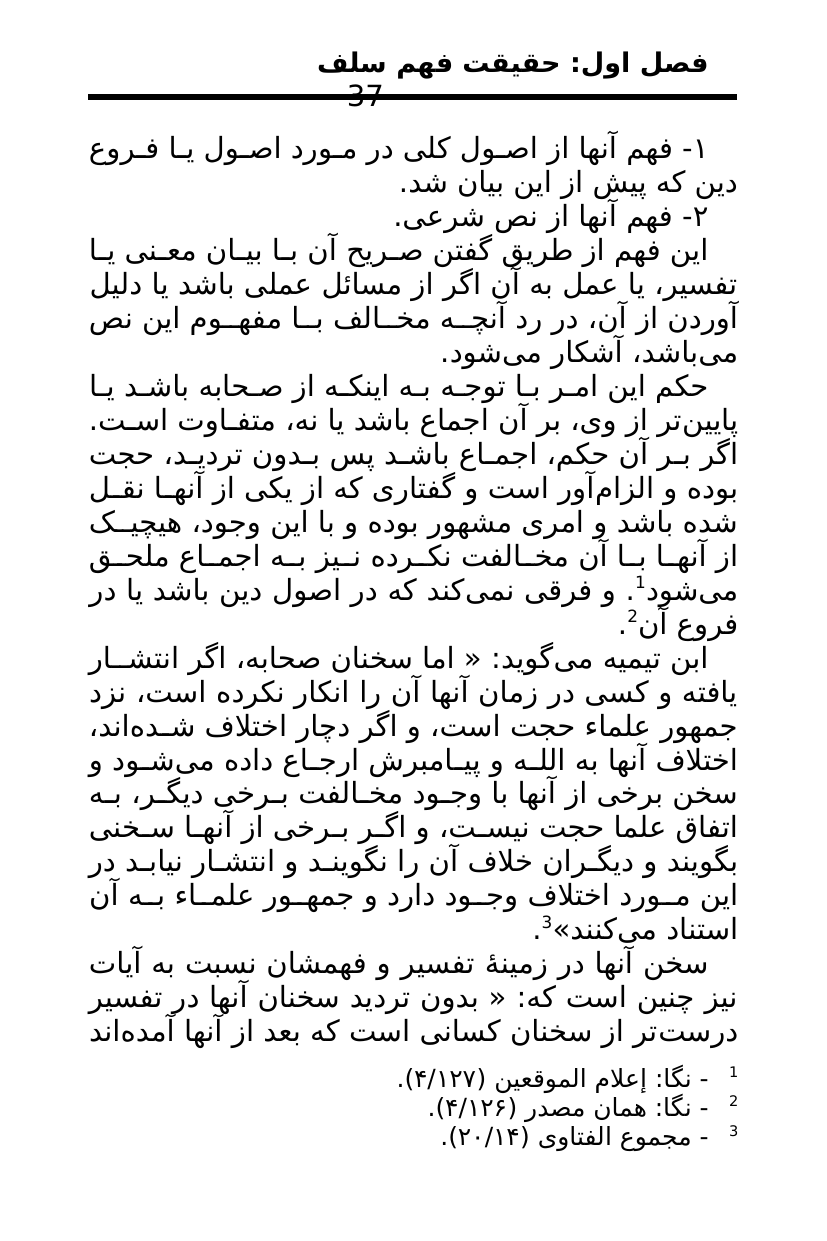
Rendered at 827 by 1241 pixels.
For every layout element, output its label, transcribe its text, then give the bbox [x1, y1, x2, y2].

text ۲- فهم آنها از نص شرعی. [89, 199, 738, 233]
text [89, 947, 738, 1048]
text این فهم از طریق گفتن صریح آن با بیان معنی یا تفسیر، یا عمل به آن اگر از مسائل عملی باشد یا دلیل آوردن از آن، در رد آنچه مخالف با مفهوم این نص می‌باشد، آشکار می‌شود. [89, 233, 738, 369]
text ابن تیمیه می‌گوید: « اما سخنان صحابه،‌ اگر انتشار یافته و کسی در زمان آنها آن را انکار نکرده است، نزد جمهور علماء حجت است، و اگر دچار اختلاف شده‌اند، اختلاف آنها به الله و پیامبرش ارجاع داده می‌شود و سخن برخی از آنها با وجود مخالفت برخی دیگر، به اتفاق علما حجت نیست، و اگر برخی از آنها سخنی بگویند و دیگران خلاف آن را نگویند و انتشار نیابد در این مورد اختلاف وجود دارد و جمهور علماء به آن استناد می‌کنند». [89, 641, 738, 947]
text حکم این امر با توجه به اینکه از صحابه باشد یا پایین‌تر از وی، بر آن اجماع باشد یا نه، متفاوت است. اگر بر آن حکم، اجماع باشد پس بدون تردید، حجت بوده و الزام‌آور است و گفتاری که از یکی از آنها نقل شده باشد و امری مشهور بوده و با این وجود، هیچیک از آنها با آن مخالفت نکرده نیز به اجماع ملحق می‌شود. و فرقی نمی‌کند که در اصول دین باشد یا در فروع آن. [89, 369, 738, 641]
text ۱- فهم آنها از اصول کلی در مورد اصول یا فروع دین که پیش از این بیان شد. [89, 132, 738, 199]
